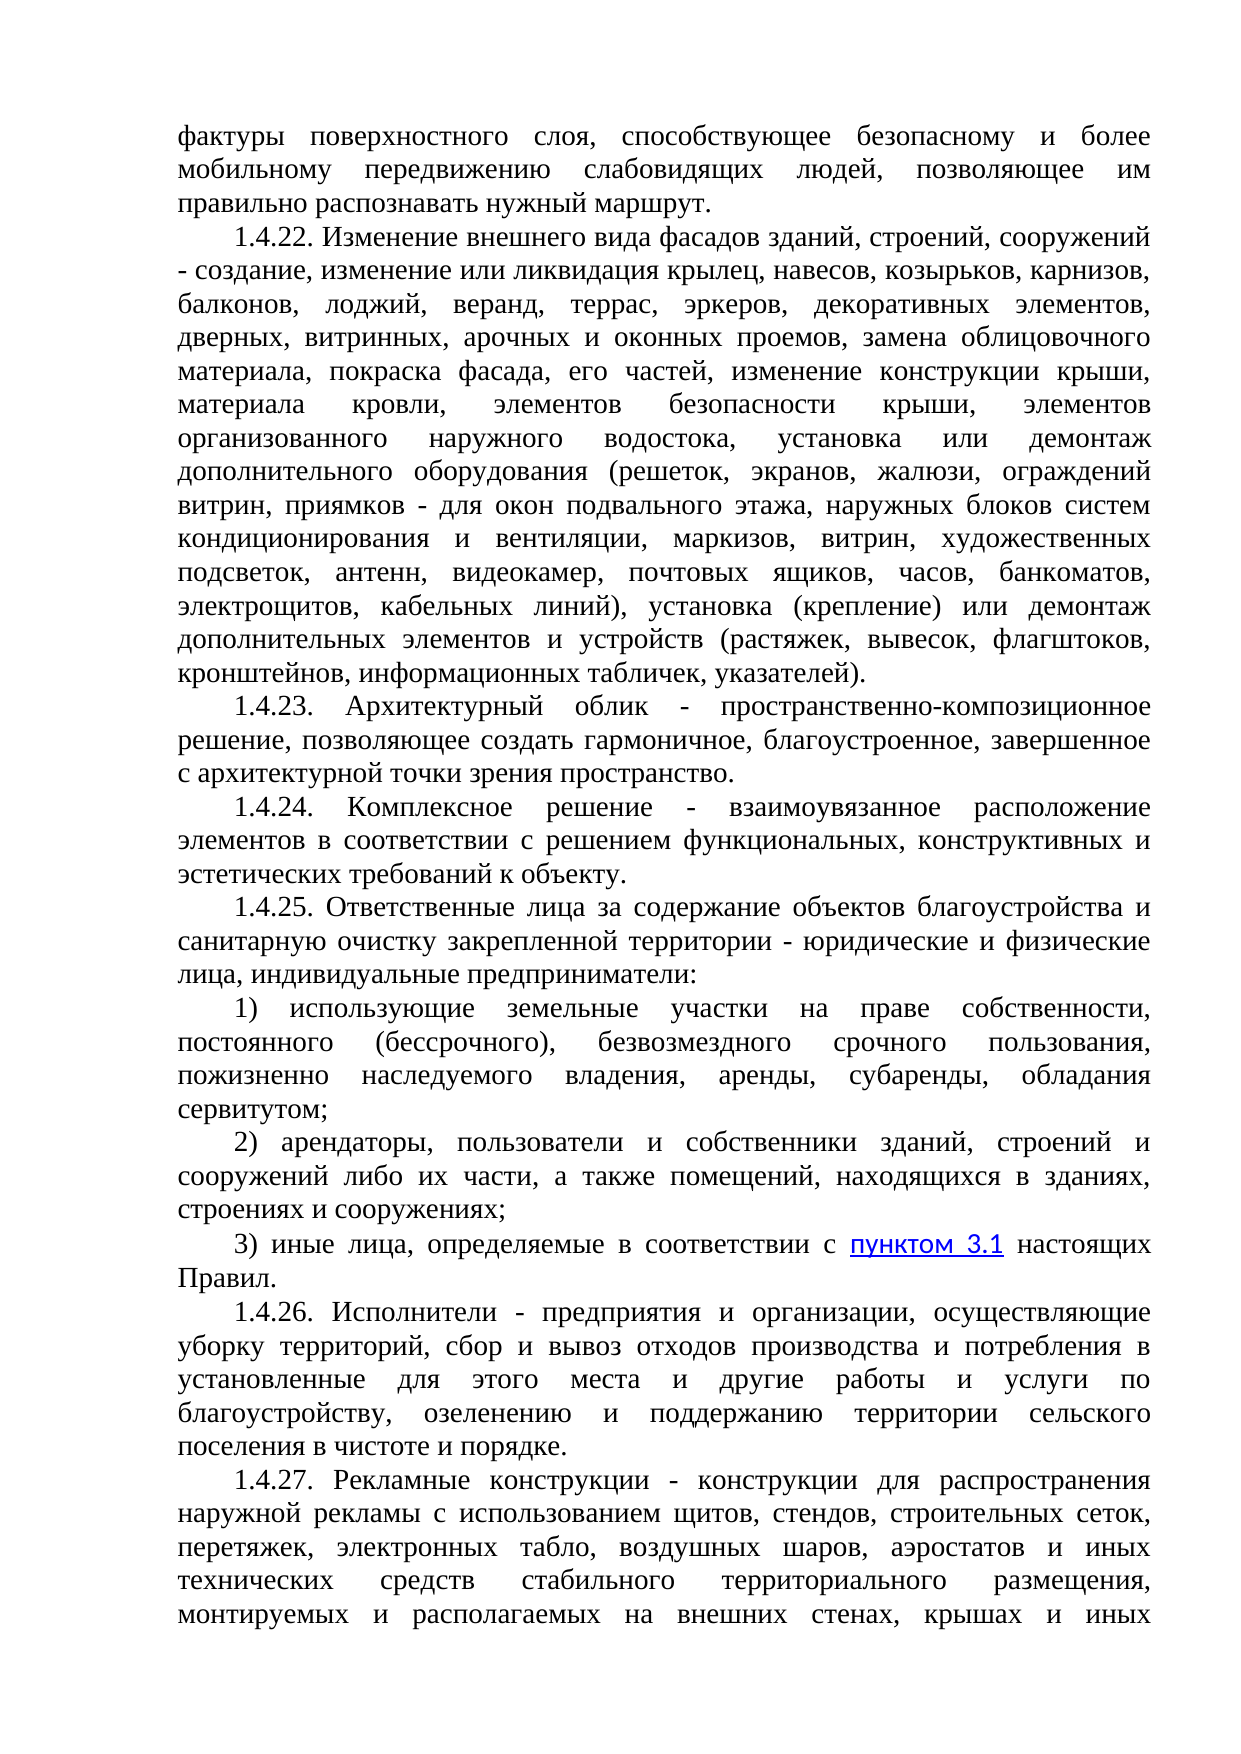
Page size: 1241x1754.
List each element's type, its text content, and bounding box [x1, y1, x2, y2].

text 2) арендаторы, пользователи и собственники зданий, строений и сооружений либо их части, а также помещений, находящихся в зданиях, строениях и сооружениях; [177, 1124, 1152, 1225]
text 1.4.23. Архитектурный облик - пространственно-композиционное решение, позволяющее создать гармоничное, благоустроенное, завершенное с архитектурной точки зрения пространство. [177, 688, 1152, 789]
text 1.4.25. Ответственные лица за содержание объектов благоустройства и санитарную очистку закрепленной территории - юридические и физические лица, индивидуальные предприниматели: [177, 889, 1152, 990]
text 3) иные лица, определяемые в соответствии с пунктом 3.1 настоящих Правил. [177, 1225, 1152, 1294]
text 1.4.26. Исполнители - предприятия и организации, осуществляющие уборку территорий, сбор и вывоз отходов производства и потребления в установленные для этого места и другие работы и услуги по благоустройству, озеленению и поддержанию территории сельского поселения в чистоте и порядке. [177, 1294, 1152, 1462]
text 1) использующие земельные участки на праве собственности, постоянного (бессрочного), безвозмездного срочного пользования, пожизненно наследуемого владения, аренды, субаренды, обладания сервитутом; [177, 990, 1152, 1124]
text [177, 118, 1152, 219]
text 1.4.24. Комплексное решение - взаимоувязанное расположение элементов в соответствии с решением функциональных, конструктивных и эстетических требований к объекту. [177, 789, 1152, 889]
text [177, 1462, 1152, 1629]
text 1.4.22. Изменение внешнего вида фасадов зданий, строений, сооружений - создание, изменение или ликвидация крылец, навесов, козырьков, карнизов, балконов, лоджий, веранд, террас, эркеров, декоративных элементов, дверных, витринных, арочных и оконных проемов, замена облицовочного материала, покраска фасада, его частей, изменение конструкции крыши, материала кровли, элементов безопасности крыши, элементов организованного наружного водостока, установка или демонтаж дополнительного оборудования (решеток, экранов, жалюзи, ограждений витрин, приямков - для окон подвального этажа, наружных блоков систем кондиционирования и вентиляции, маркизов, витрин, художественных подсветок, антенн, видеокамер, почтовых ящиков, часов, банкоматов, электрощитов, кабельных линий), установка (крепление) или демонтаж дополнительных элементов и устройств (растяжек, вывесок, флагштоков, кронштейнов, информационных табличек, указателей). [177, 219, 1152, 688]
